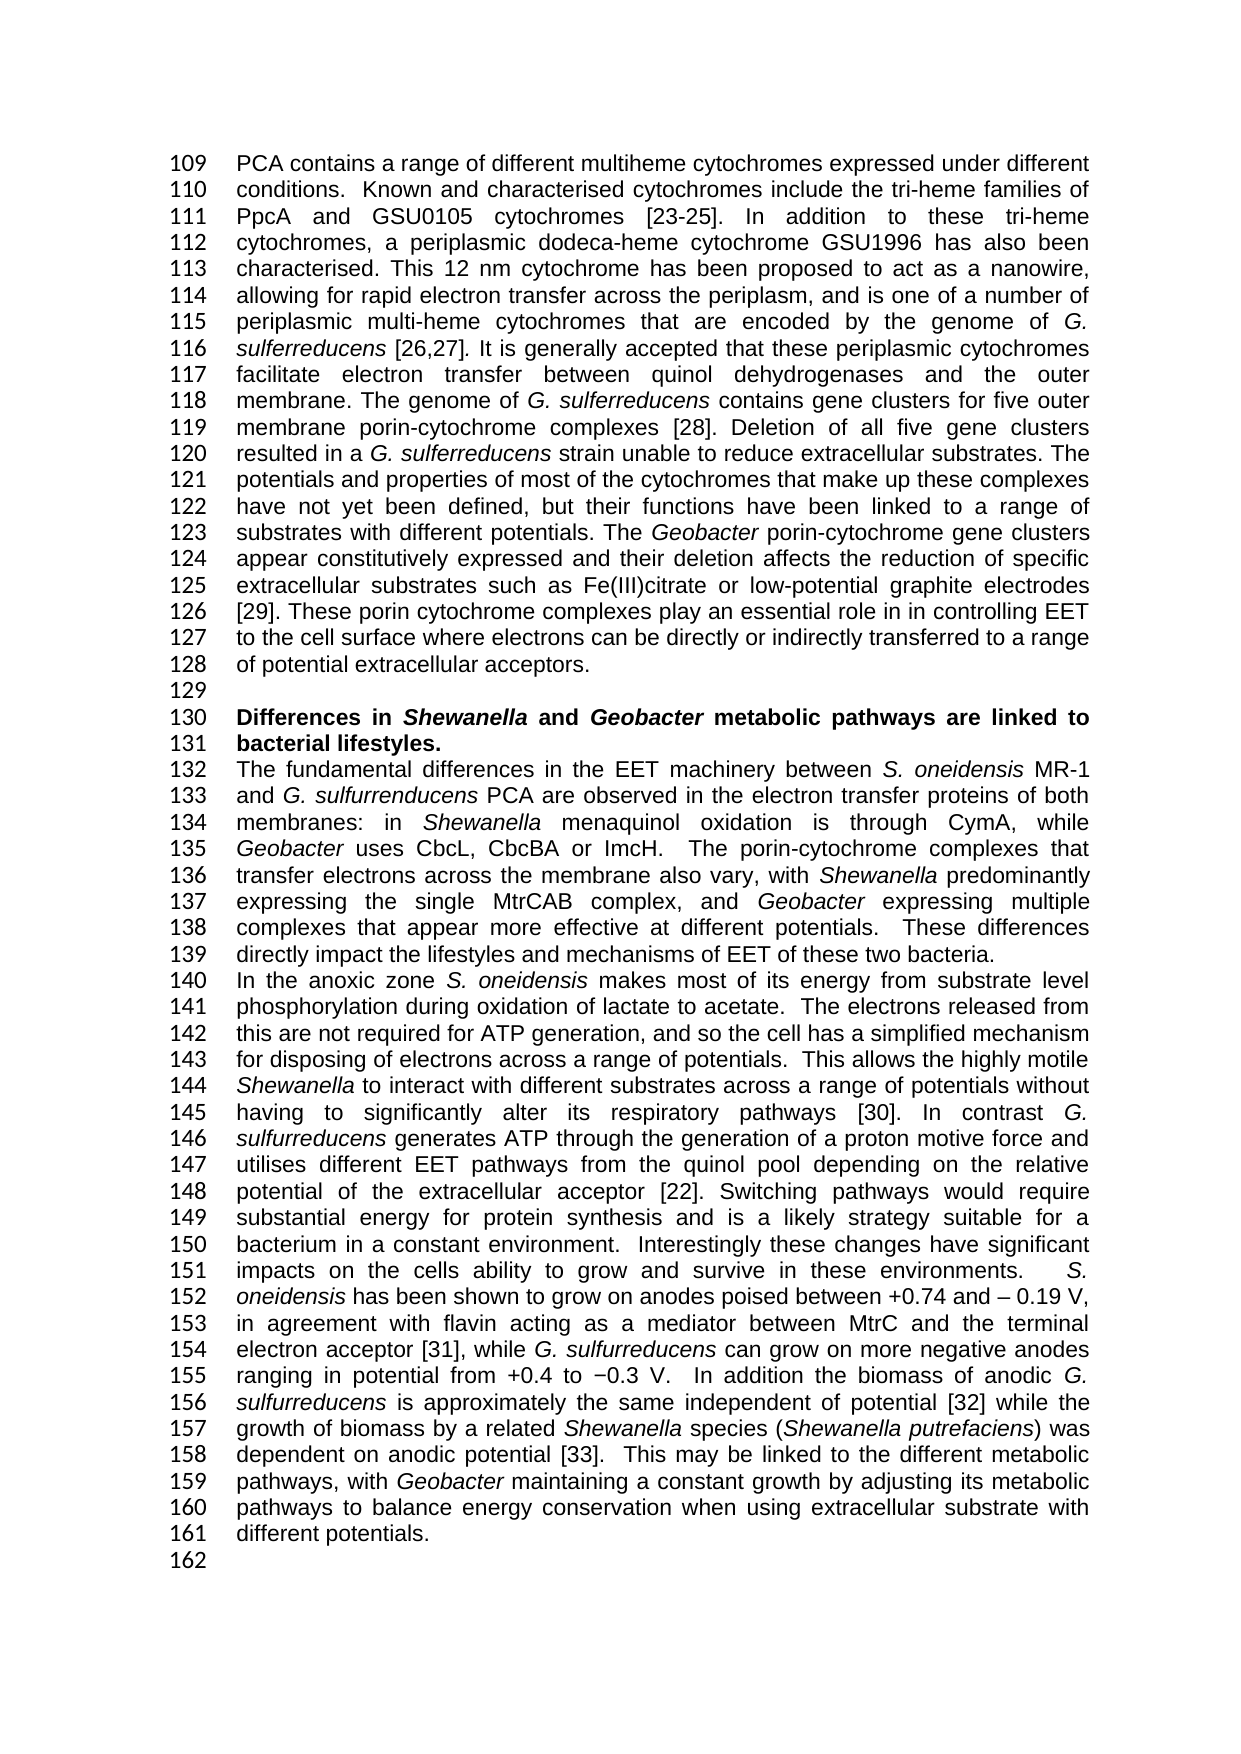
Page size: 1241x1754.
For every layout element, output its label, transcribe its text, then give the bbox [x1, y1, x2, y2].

text In the anoxic zone S. oneidensis makes most of its energy from substrate level phosphorylation during oxidation of lactate to acetate. The electrons released from this are not required for ATP generation, and so the cell has a simplified mechanism for disposing of electrons across a range of potentials. This allows the highly motile Shewanella to interact with different substrates across a range of potentials without having to significantly alter its respiratory pathways [30]. In contrast G. sulfurreducens generates ATP through the generation of a proton motive force and utilises different EET pathways from the quinol pool depending on the relative potential of the extracellular acceptor [22]. Switching pathways would require substantial energy for protein synthesis and is a likely strategy suitable for a bacterium in a constant environment. Interestingly these changes have significant impacts on the cells ability to grow and survive in these environments. S. oneidensis has been shown to grow on anodes poised between +0.74 and – 0.19 V, in agreement with flavin acting as a mediator between MtrC and the terminal electron acceptor [31], while G. sulfurreducens can grow on more negative anodes ranging in potential from +0.4 to −0.3 V. In addition the biomass of anodic G. sulfurreducens is approximately the same independent of potential [32] while the growth of biomass by a related Shewanella species (Shewanella putrefaciens) was dependent on anodic potential [33]. This may be linked to the different metabolic pathways, with Geobacter maintaining a constant growth by adjusting its metabolic pathways to balance energy conservation when using extracellular substrate with different potentials. [236, 967, 1090, 1547]
text Differences in Shewanella and Geobacter metabolic pathways are linked to bacterial lifestyles. [236, 703, 1090, 756]
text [236, 150, 1090, 677]
text The fundamental differences in the EET machinery between S. oneidensis MR-1 and G. sulfurrenducens PCA are observed in the electron transfer proteins of both membranes: in Shewanella menaquinol oxidation is through CymA, while Geobacter uses CbcL, CbcBA or ImcH. The porin-cytochrome complexes that transfer electrons across the membrane also vary, with Shewanella predominantly expressing the single MtrCAB complex, and Geobacter expressing multiple complexes that appear more effective at different potentials. These differences directly impact the lifestyles and mechanisms of EET of these two bacteria. [236, 756, 1090, 967]
